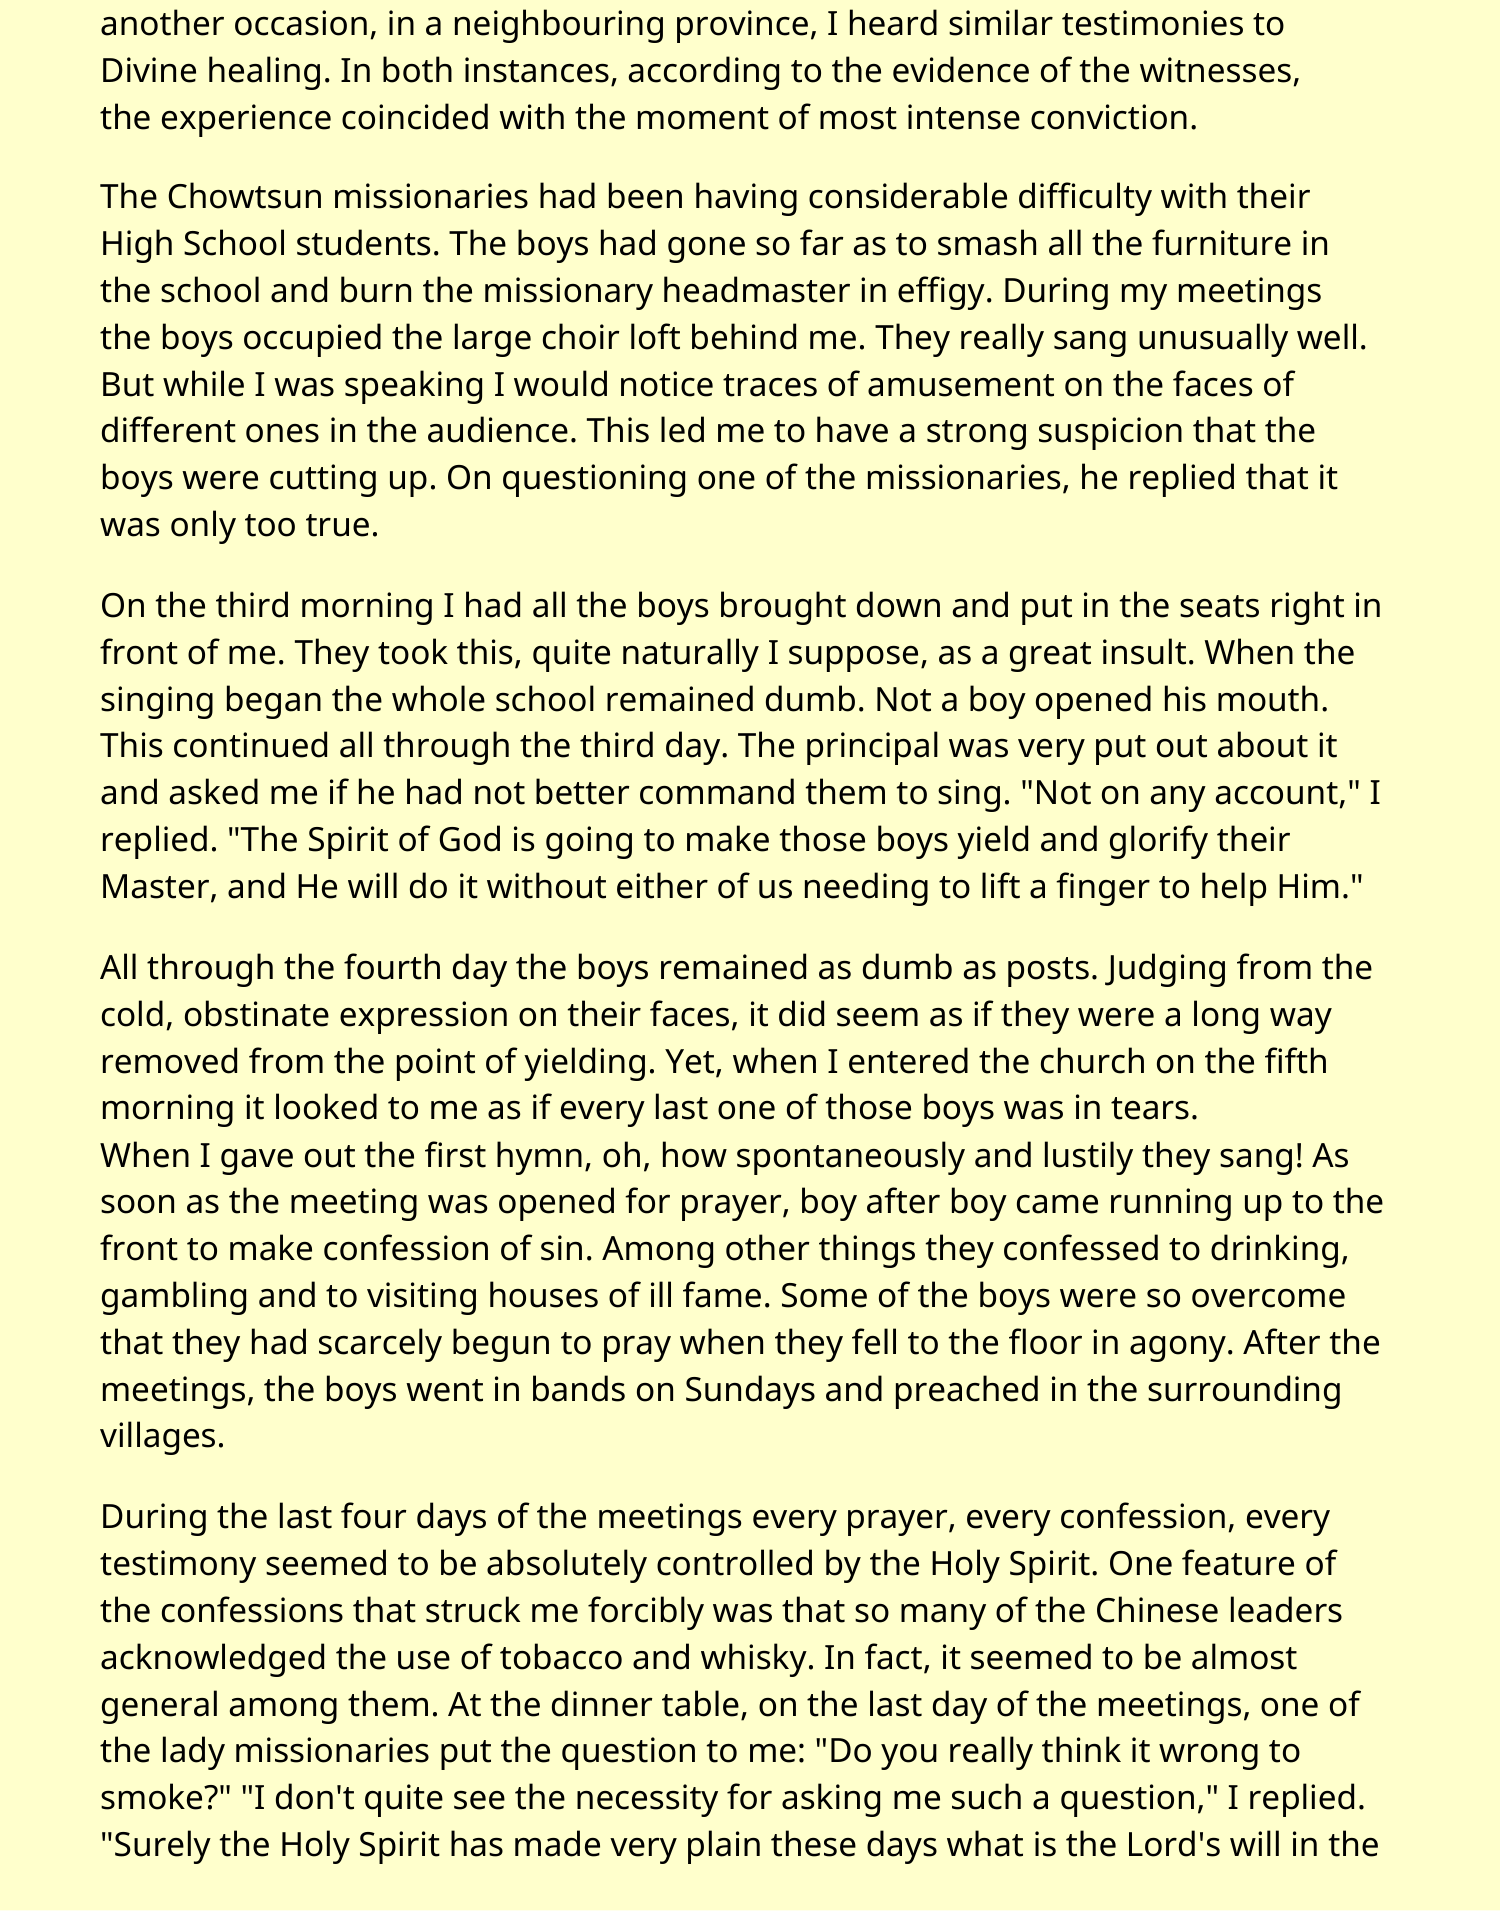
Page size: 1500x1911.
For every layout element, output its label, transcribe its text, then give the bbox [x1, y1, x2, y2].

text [100, 1493, 1389, 1866]
text The Chowtsun missionaries had been having considerable difficulty with their High School students. The boys had gone so far as to smash all the furniture in the school and burn the missionary headmaster in effigy. During my meetings the boys occupied the large choir loft behind me. They really sang unusually well. But while I was speaking I would notice traces of amusement on the faces of different ones in the audience. This led me to have a strong suspicion that the boys were cutting up. On questioning one of the missionaries, he replied that it was only too true. [100, 173, 1378, 546]
text All through the fourth day the boys remained as dumb as posts. Judging from the cold, obstinate expression on their faces, it did seem as if they were a long way removed from the point of yielding. Yet, when I entered the church on the fifth morning it looked to me as if every last one of those boys was in tears. [100, 944, 1379, 1129]
text On the third morning I had all the boys brought down and put in the seats right in front of me. They took this, quite naturally I suppose, as a great insult. When the singing began the whole school remained dumb. Not a boy opened his mouth. This continued all through the third day. The principal was very put out about it and asked me if he had not better command them to sing. "Not on any account," I replied. "The Spirit of God is going to make those boys yield and glorify their Master, and He will do it without either of us needing to lift a finger to help Him." [100, 582, 1389, 908]
text another occasion, in a neighbouring province, I heard similar testimonies to Divine healing. In both instances, according to the evidence of the witnesses, the experience coincided with the moment of most intense conviction. [100, 0, 1347, 139]
text When I gave out the first hymn, oh, how spontaneously and lustily they sang! As soon as the meeting was opened for prayer, boy after boy came running up to the front to make confession of sin. Among other things they confessed to drinking, gambling and to visiting houses of ill fame. Some of the boys were so overcome that they had scarcely begun to pray when they fell to the floor in agony. After the meetings, the boys went in bands on Sundays and preached in the surrounding villages. [100, 1132, 1412, 1458]
